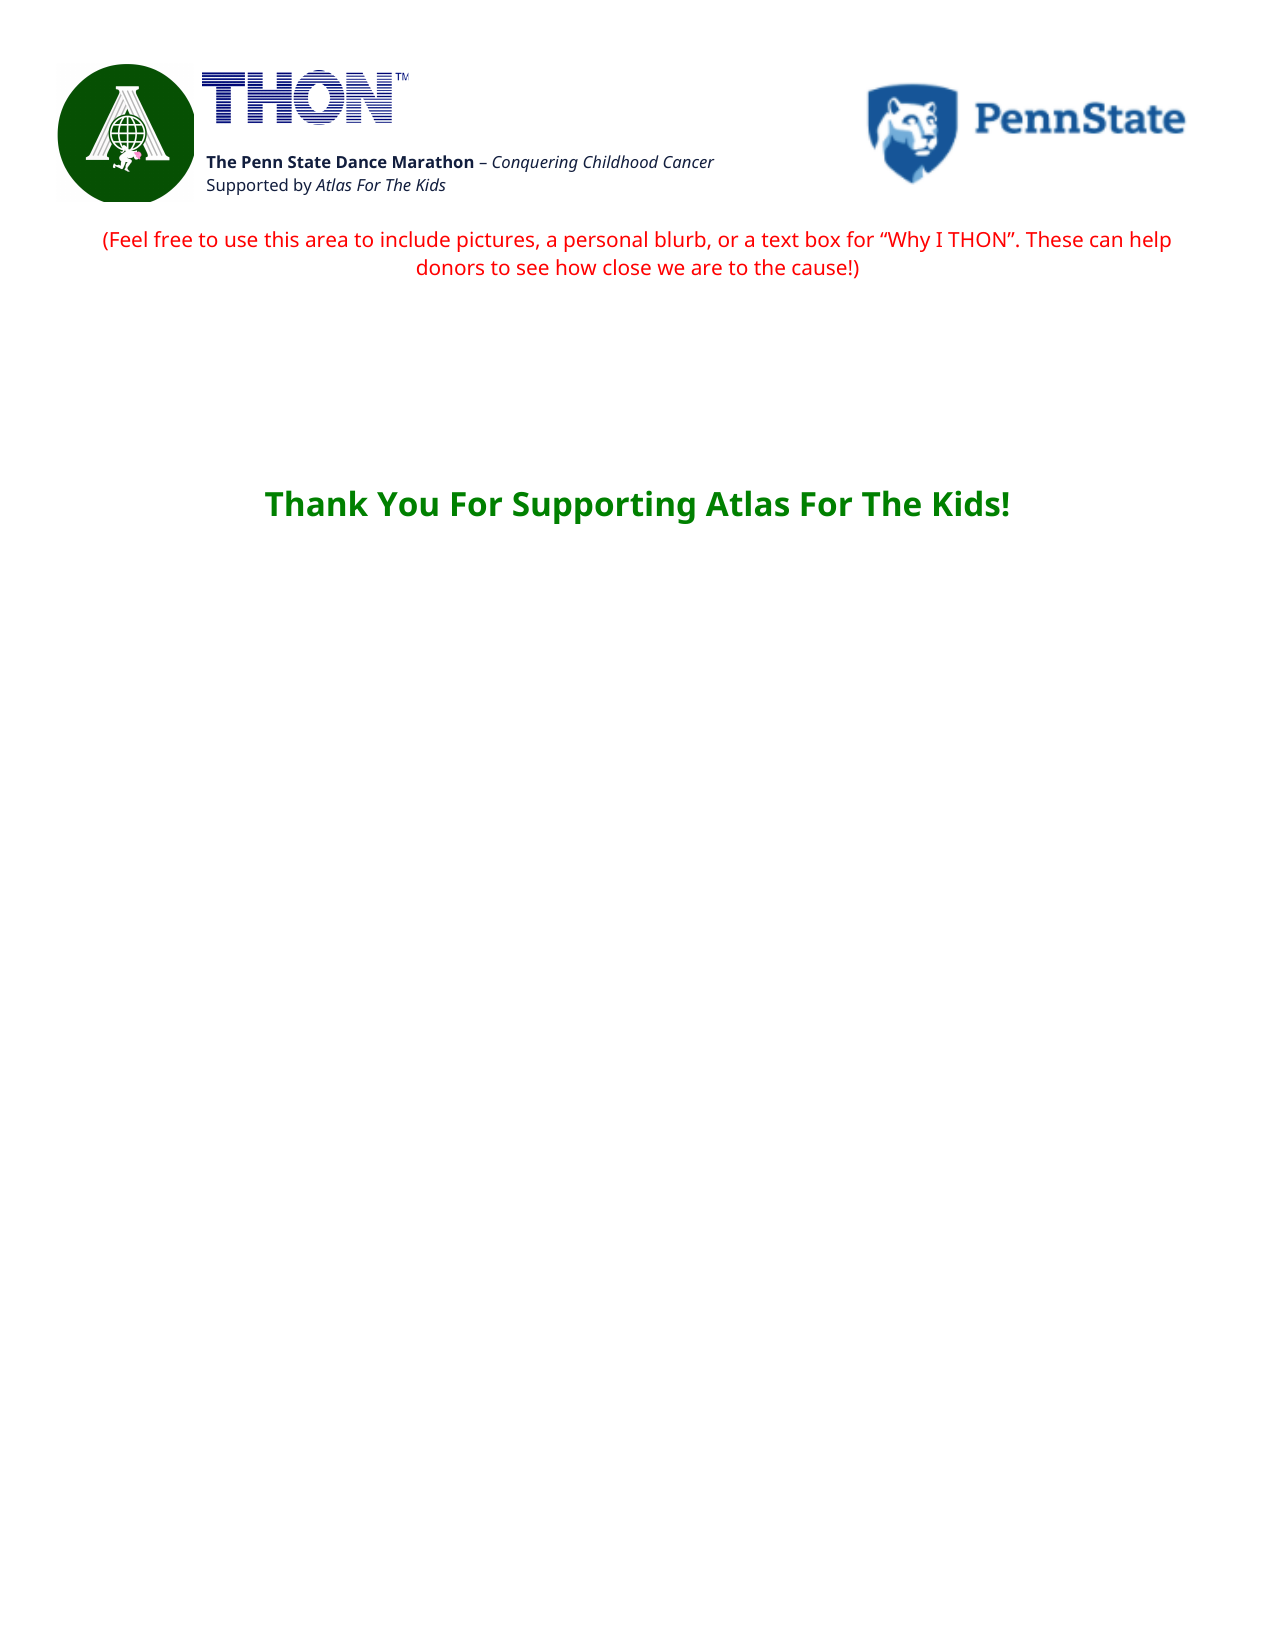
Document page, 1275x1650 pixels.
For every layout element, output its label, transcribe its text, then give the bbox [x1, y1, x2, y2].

picture [56, 63, 194, 202]
picture [862, 75, 1195, 187]
text Thank You For Supporting Atlas For The Kids! [75, 481, 1200, 526]
text (Feel free to use this area to include pictures, a personal blurb, or a text box for “Why I THON”. These can help donors to see how close we are to the cause!) [75, 225, 1200, 282]
picture [202, 70, 409, 125]
